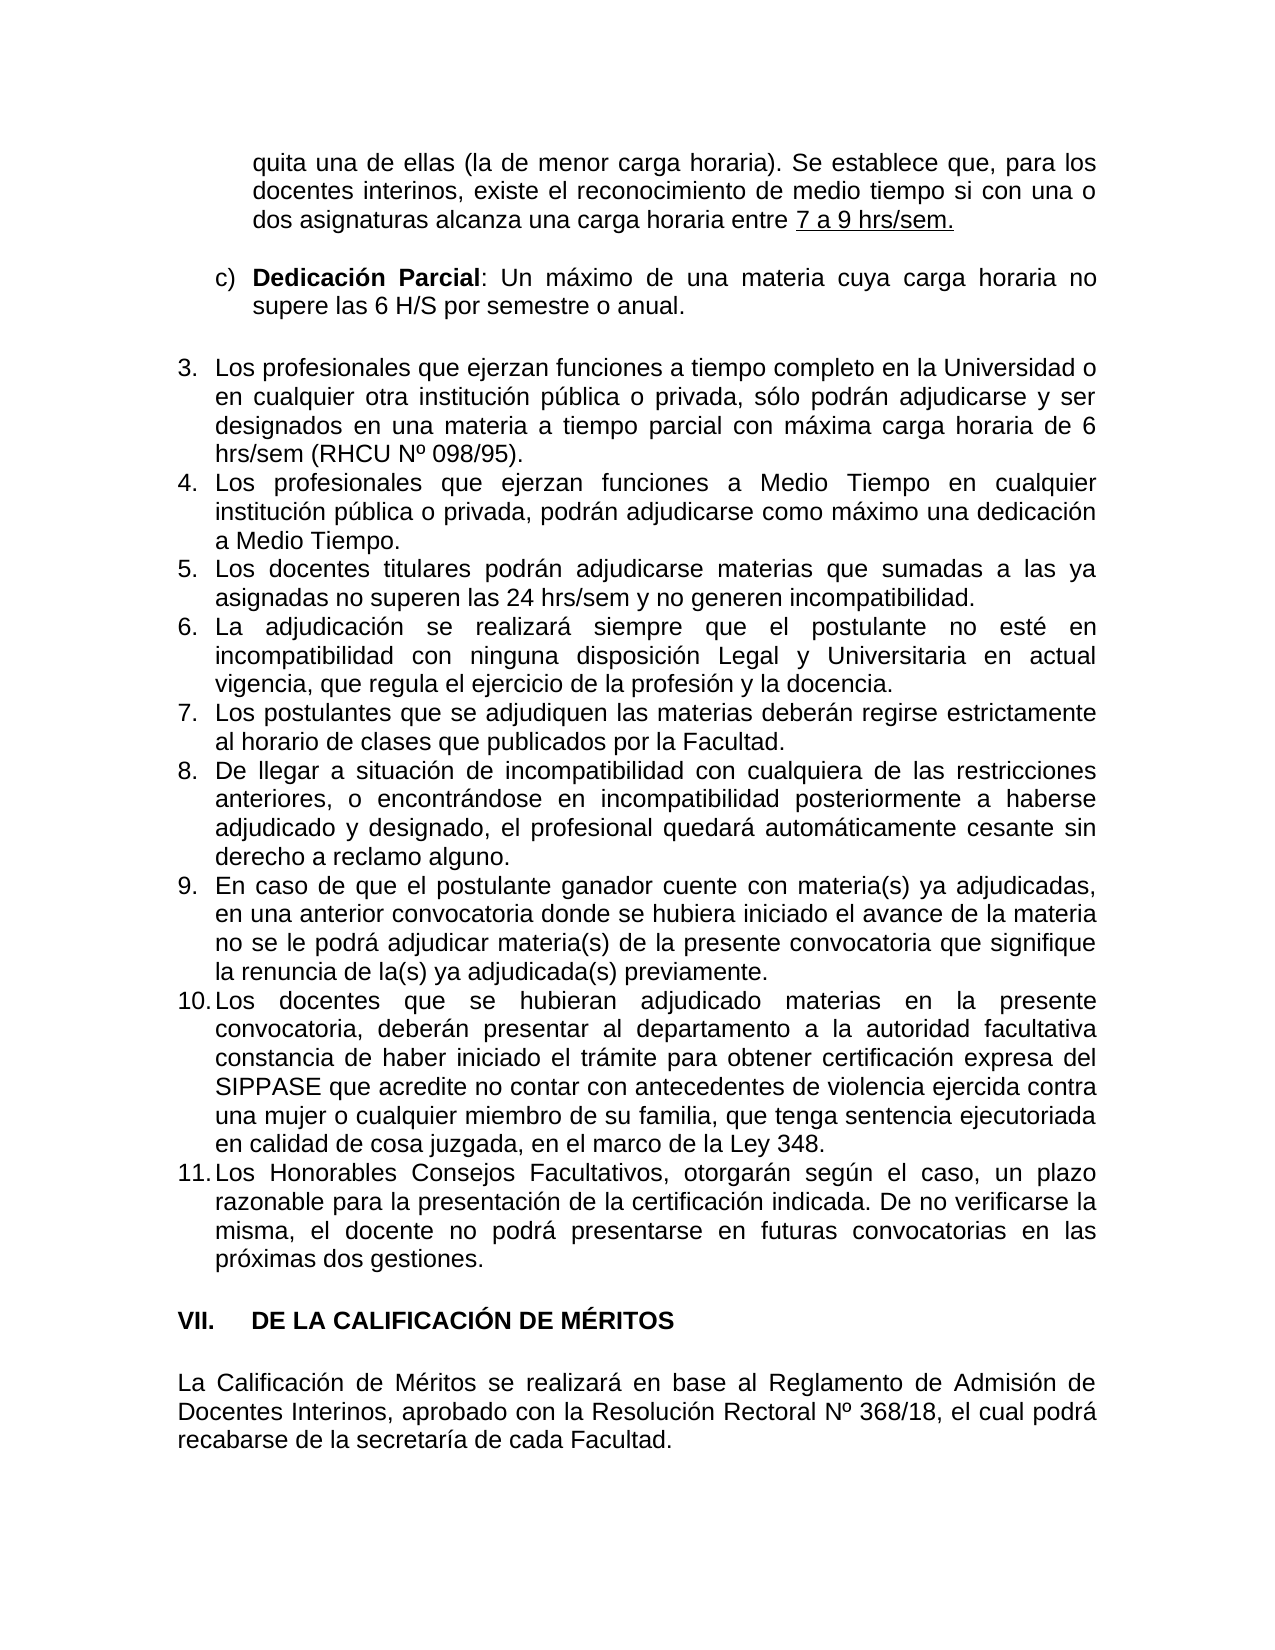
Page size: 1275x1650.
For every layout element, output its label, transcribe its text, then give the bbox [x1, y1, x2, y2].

list Los Honorables Consejos Facultativos, otorgarán según el caso, un plazo razonable para la presentación de la certificación indicada. De no verificarse la misma, el docente no podrá presentarse en futuras convocatorias en las próximas dos gestiones. [177, 1158, 1098, 1273]
list Los docentes que se hubieran adjudicado materias en la presente convocatoria, deberán presentar al departamento a la autoridad facultativa constancia de haber iniciado el trámite para obtener certificación expresa del SIPPASE que acredite no contar con antecedentes de violencia ejercida contra una mujer o cualquier miembro de su familia, que tenga sentencia ejecutoriada en calidad de cosa juzgada, en el marco de la Ley 348. [177, 986, 1098, 1158]
list Los profesionales que ejerzan funciones a tiempo completo en la Universidad o en cualquier otra institución pública o privada, sólo podrán adjudicarse y ser designados en una materia a tiempo parcial con máxima carga horaria de 6 hrs/sem (RHCU Nº 098/95). [177, 353, 1098, 468]
list Dedicación Parcial: Un máximo de una materia cuya carga horaria no supere las 6 H/S por semestre o anual. [215, 263, 1098, 320]
list Los postulantes que se adjudiquen las materias deberán regirse estrictamente al horario de clases que publicados por la Facultad. [177, 698, 1098, 756]
list Los profesionales que ejerzan funciones a Medio Tiempo en cualquier institución pública o privada, podrán adjudicarse como máximo una dedicación a Medio Tiempo. [177, 468, 1098, 554]
list En caso de que el postulante ganador cuente con materia(s) ya adjudicadas, en una anterior convocatoria donde se hubiera iniciado el avance de la materia no se le podrá adjudicar materia(s) de la presente convocatoria que signifique la renuncia de la(s) ya adjudicada(s) previamente. [177, 871, 1098, 986]
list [215, 148, 1098, 234]
list Los docentes titulares podrán adjudicarse materias que sumadas a las ya asignadas no superen las 24 hrs/sem y no generen incompatibilidad. [177, 554, 1098, 612]
text La Calificación de Méritos se realizará en base al Reglamento de Admisión de Docentes Interinos, aprobado con la Resolución Rectoral Nº 368/18, el cual podrá recabarse de la secretaría de cada Facultad. [177, 1368, 1098, 1454]
list De llegar a situación de incompatibilidad con cualquiera de las restricciones anteriores, o encontrándose en incompatibilidad posteriormente a haberse adjudicado y designado, el profesional quedará automáticamente cesante sin derecho a reclamo alguno. [177, 756, 1098, 871]
list DE LA CALIFICACIÓN DE MÉRITOS [177, 1306, 1098, 1335]
list La adjudicación se realizará siempre que el postulante no esté en incompatibilidad con ninguna disposición Legal y Universitaria en actual vigencia, que regula el ejercicio de la profesión y la docencia. [177, 612, 1098, 698]
